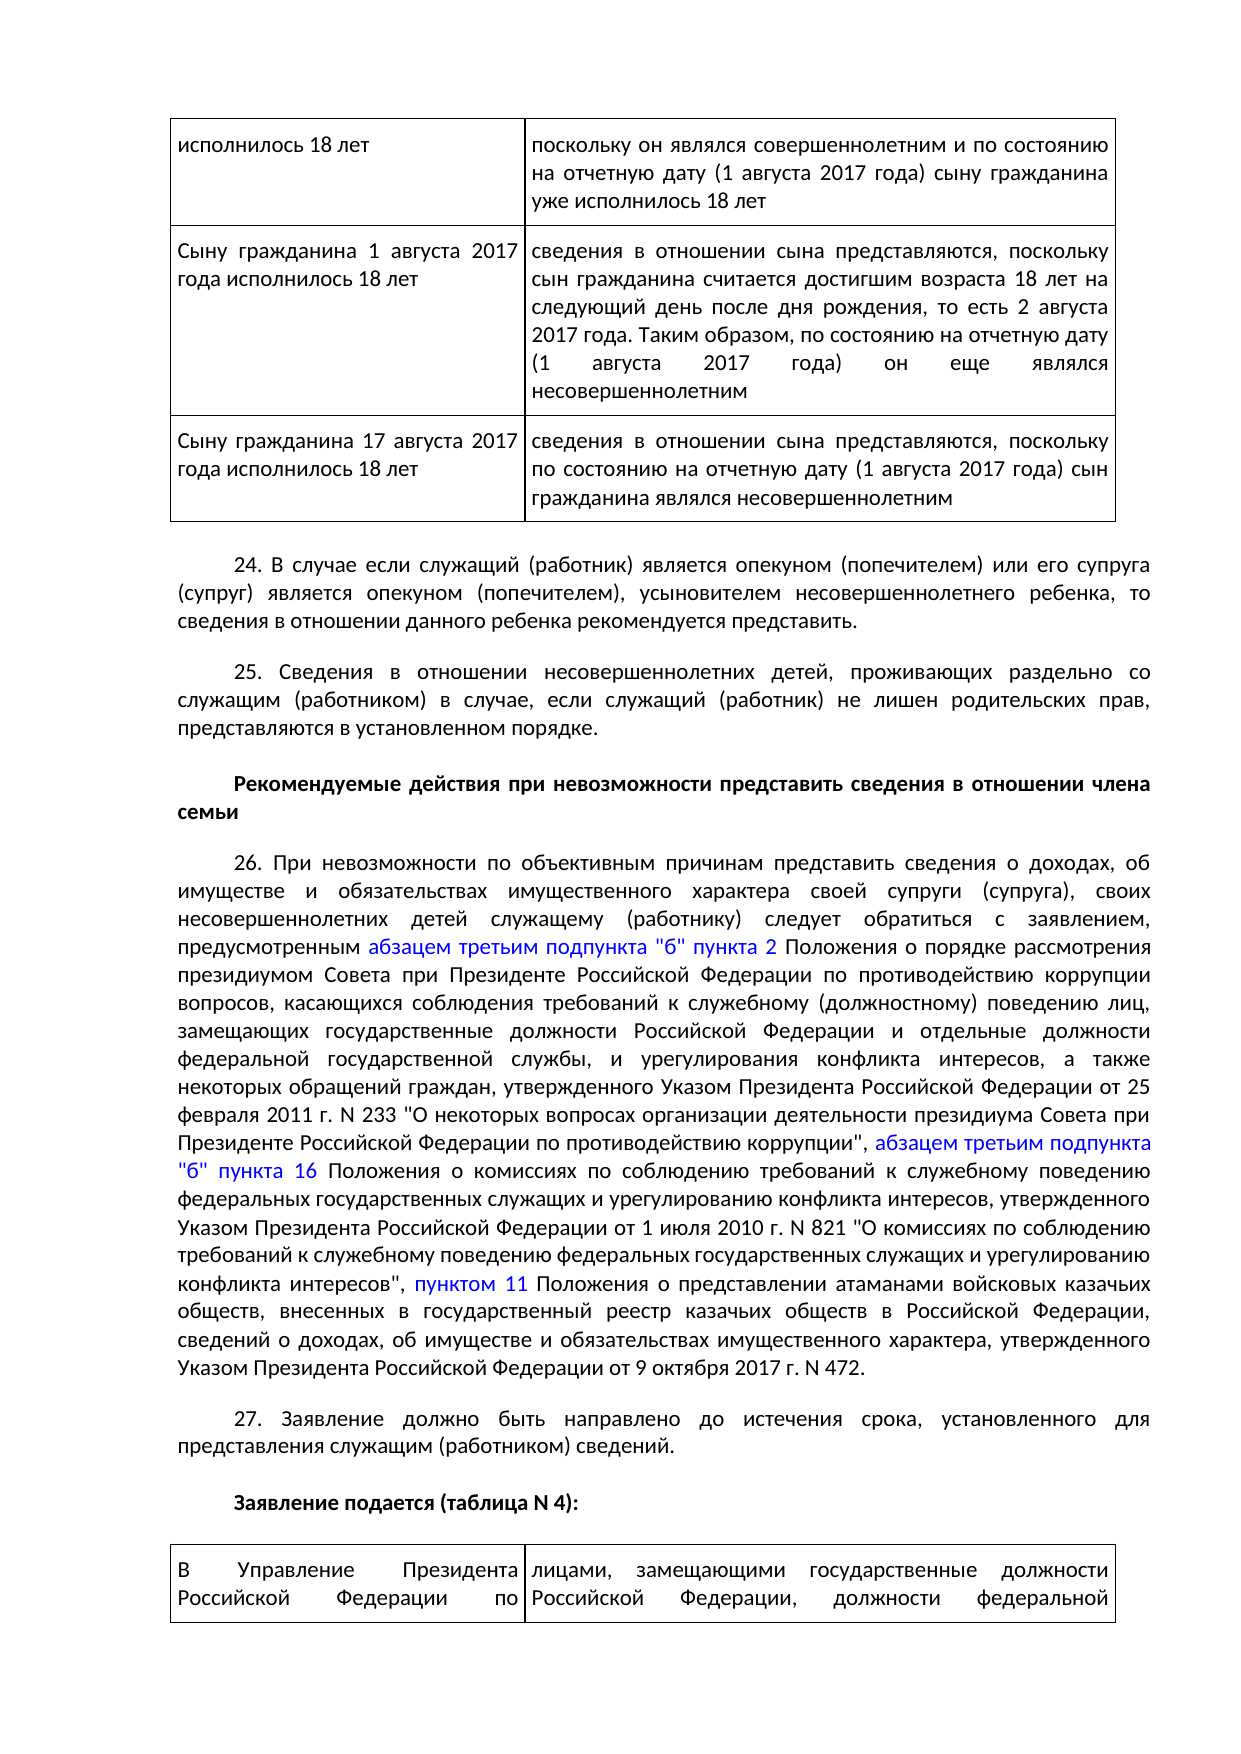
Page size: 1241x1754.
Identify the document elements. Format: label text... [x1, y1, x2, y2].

text 25. Сведения в отношении несовершеннолетних детей, проживающих раздельно со служащим (работником) в случае, если служащий (работник) не лишен родительских прав, представляются в установленном порядке. [177, 657, 1152, 741]
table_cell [171, 119, 524, 224]
text 27. Заявление должно быть направлено до истечения срока, установленного для представления служащим (работником) сведений. [177, 1404, 1152, 1460]
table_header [526, 1545, 1115, 1622]
title Рекомендуемые действия при невозможности представить сведения в отношении члена семьи [177, 769, 1152, 825]
text 26. При невозможности по объективным причинам представить сведения о доходах, об имуществе и обязательствах имущественного характера своей супруги (супруга), своих несовершеннолетних детей служащему (работнику) следует обратиться с заявлением, предусмотренным абзацем третьим подпункта "б" пункта 2 Положения о порядке рассмотрения президиумом Совета при Президенте Российской Федерации по противодействию коррупции вопросов, касающихся соблюдения требований к служебному (должностному) поведению лиц, замещающих государственные должности Российской Федерации и отдельные должности федеральной государственной службы, и урегулирования конфликта интересов, а также некоторых обращений граждан, утвержденного Указом Президента Российской Федерации от 25 февраля 2011 г. N 233 "О некоторых вопросах организации деятельности президиума Совета при Президенте Российской Федерации по противодействию коррупции", абзацем третьим подпункта "б" пункта 16 Положения о комиссиях по соблюдению требований к служебному поведению федеральных государственных служащих и урегулированию конфликта интересов, утвержденного Указом Президента Российской Федерации от 1 июля 2010 г. N 821 "О комиссиях по соблюдению требований к служебному поведению федеральных государственных служащих и урегулированию конфликта интересов", пунктом 11 Положения о представлении атаманами войсковых казачьих обществ, внесенных в государственный реестр казачьих обществ в Российской Федерации, сведений о доходах, об имуществе и обязательствах имущественного характера, утвержденного Указом Президента Российской Федерации от 9 октября 2017 г. N 472. [177, 848, 1152, 1381]
table_cell сведения в отношении сына представляются, поскольку по состоянию на отчетную дату (1 августа 2017 года) сын гражданина являлся несовершеннолетним [526, 416, 1115, 521]
table_cell сведения в отношении сына представляются, поскольку сын гражданина считается достигшим возраста 18 лет на следующий день после дня рождения, то есть 2 августа 2017 года. Таким образом, по состоянию на отчетную дату (1 августа 2017 года) он еще являлся несовершеннолетним [526, 226, 1115, 415]
table_cell Сыну гражданина 1 августа 2017 года исполнилось 18 лет [171, 226, 524, 415]
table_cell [526, 119, 1115, 224]
text 24. В случае если служащий (работник) является опекуном (попечителем) или его супруга (супруг) является опекуном (попечителем), усыновителем несовершеннолетнего ребенка, то сведения в отношении данного ребенка рекомендуется представить. [177, 550, 1152, 634]
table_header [171, 1545, 524, 1622]
title Заявление подается (таблица N 4): [177, 1488, 1152, 1516]
table_cell Сыну гражданина 17 августа 2017 года исполнилось 18 лет [171, 416, 524, 521]
